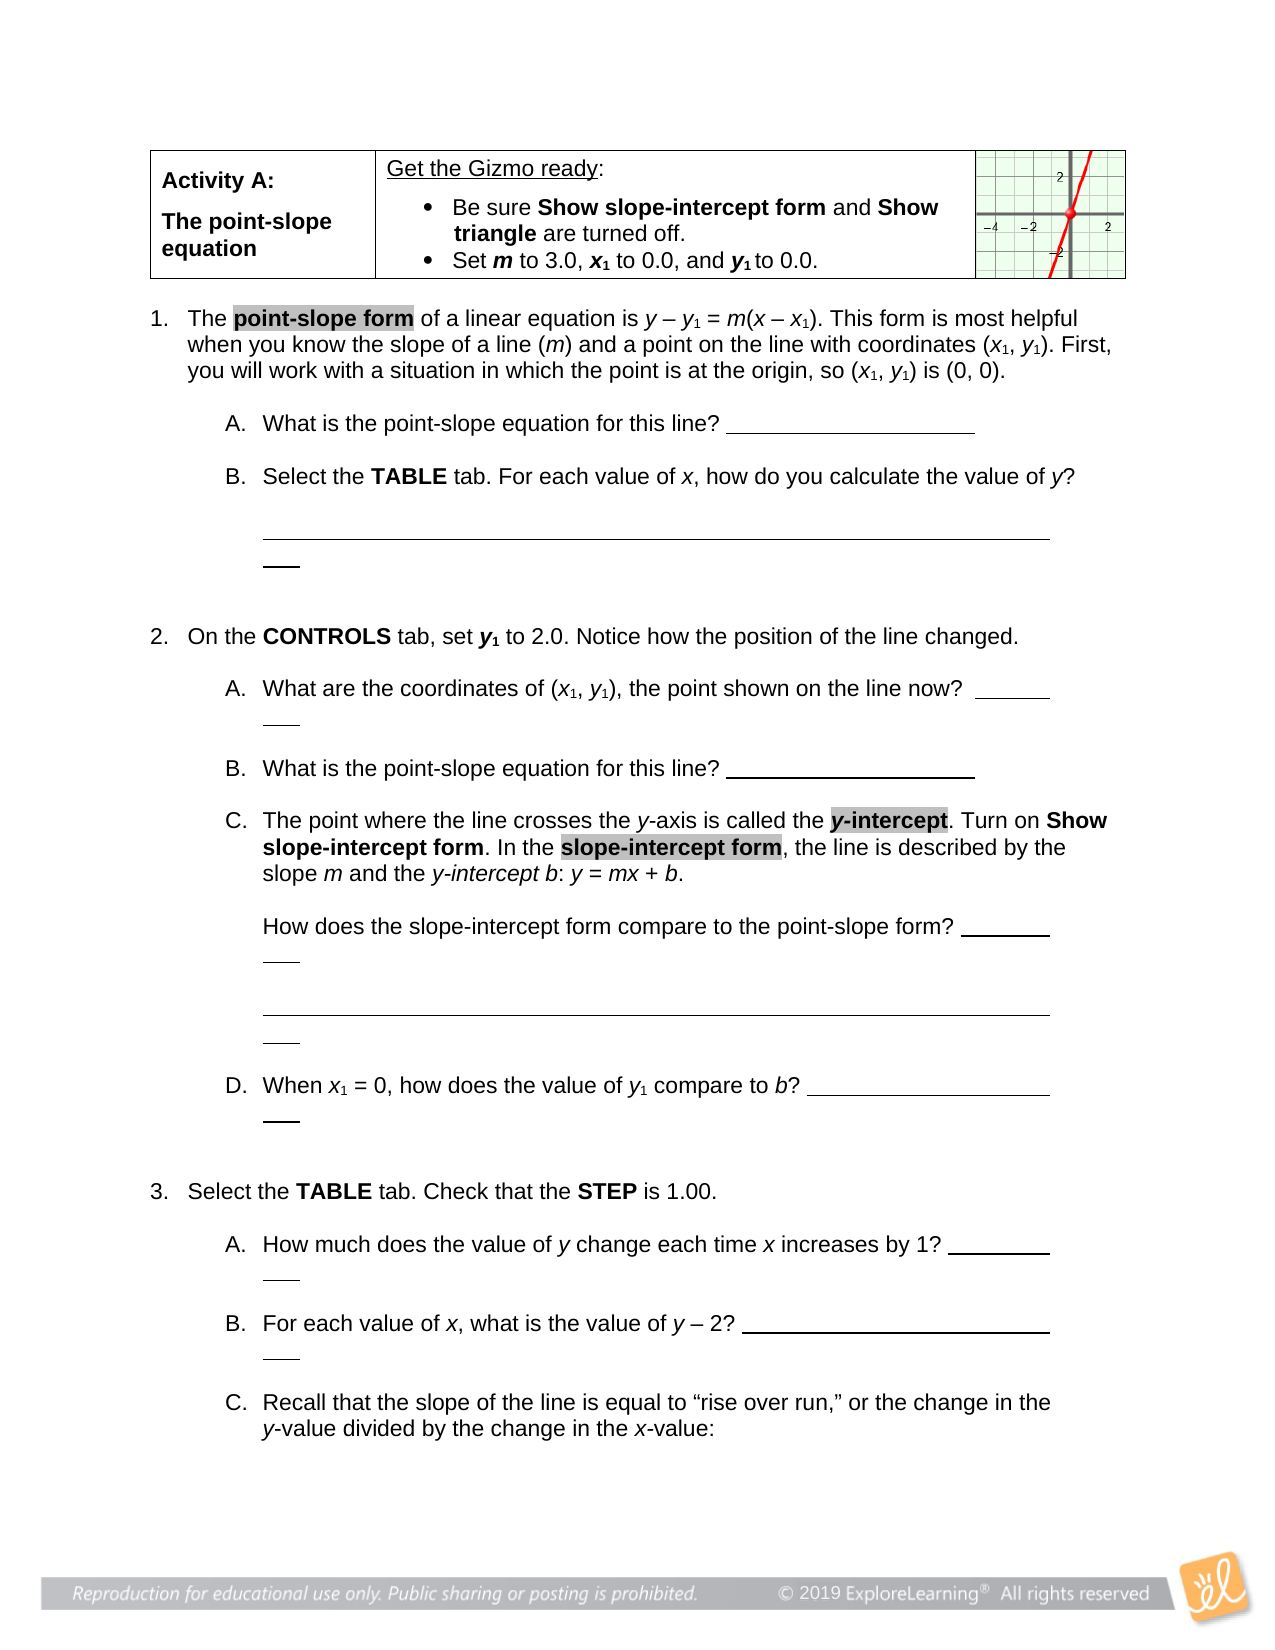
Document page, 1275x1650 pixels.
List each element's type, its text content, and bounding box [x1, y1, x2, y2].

list Select the TABLE tab. Check that the STEP is 1.00. [150, 1178, 1125, 1204]
table_header Activity A: The point-slope equation [151, 151, 375, 277]
list What is the point-slope equation for this line? [225, 410, 1125, 437]
list For each value of x, what is the value of y – 2? [225, 1309, 1125, 1362]
list How does the slope-intercept form compare to the point-slope form? [262, 913, 1125, 965]
list How much does the value of y change each time x increases by 1? [225, 1231, 1125, 1283]
list Select the TABLE tab. For each value of x, how do you calculate the value of y? [225, 463, 1125, 489]
picture [1, 1536, 1275, 1650]
list On the CONTROLS tab, set y1 to 2.0. Notice how the position of the line changed. [150, 623, 1125, 649]
list When x1 = 0, how does the value of y1 compare to b? [225, 1072, 1125, 1125]
list Recall that the slope of the line is equal to “rise over run,” or the change in the y-value divided by the change in the x-value: [225, 1389, 1125, 1441]
list What is the point-slope equation for this line? [225, 754, 1125, 781]
table_header [976, 151, 1125, 277]
table_header Get the Gizmo ready: Be sure Show slope-intercept form and Show triangle are turned off. Set m to 3.0, x1 to 0.0, and y1 to 0.0. [376, 151, 975, 277]
list What are the coordinates of (x1, y1), the point shown on the line now? [225, 675, 1125, 728]
list The point-slope form of a linear equation is y – y1 = m(x – x1). This form is most helpful when you know the slope of a line (m) and a point on the line with coordinates (x1, y1). First, you will work with a situation in which the point is at the origin, so (x1, y1) is (0, 0). [150, 305, 1125, 384]
list The point where the line crosses the y-axis is called the y-intercept. Turn on Show slope-intercept form. In the slope-intercept form, the line is described by the slope m and the y-intercept b: y = mx + b. [225, 807, 1125, 886]
